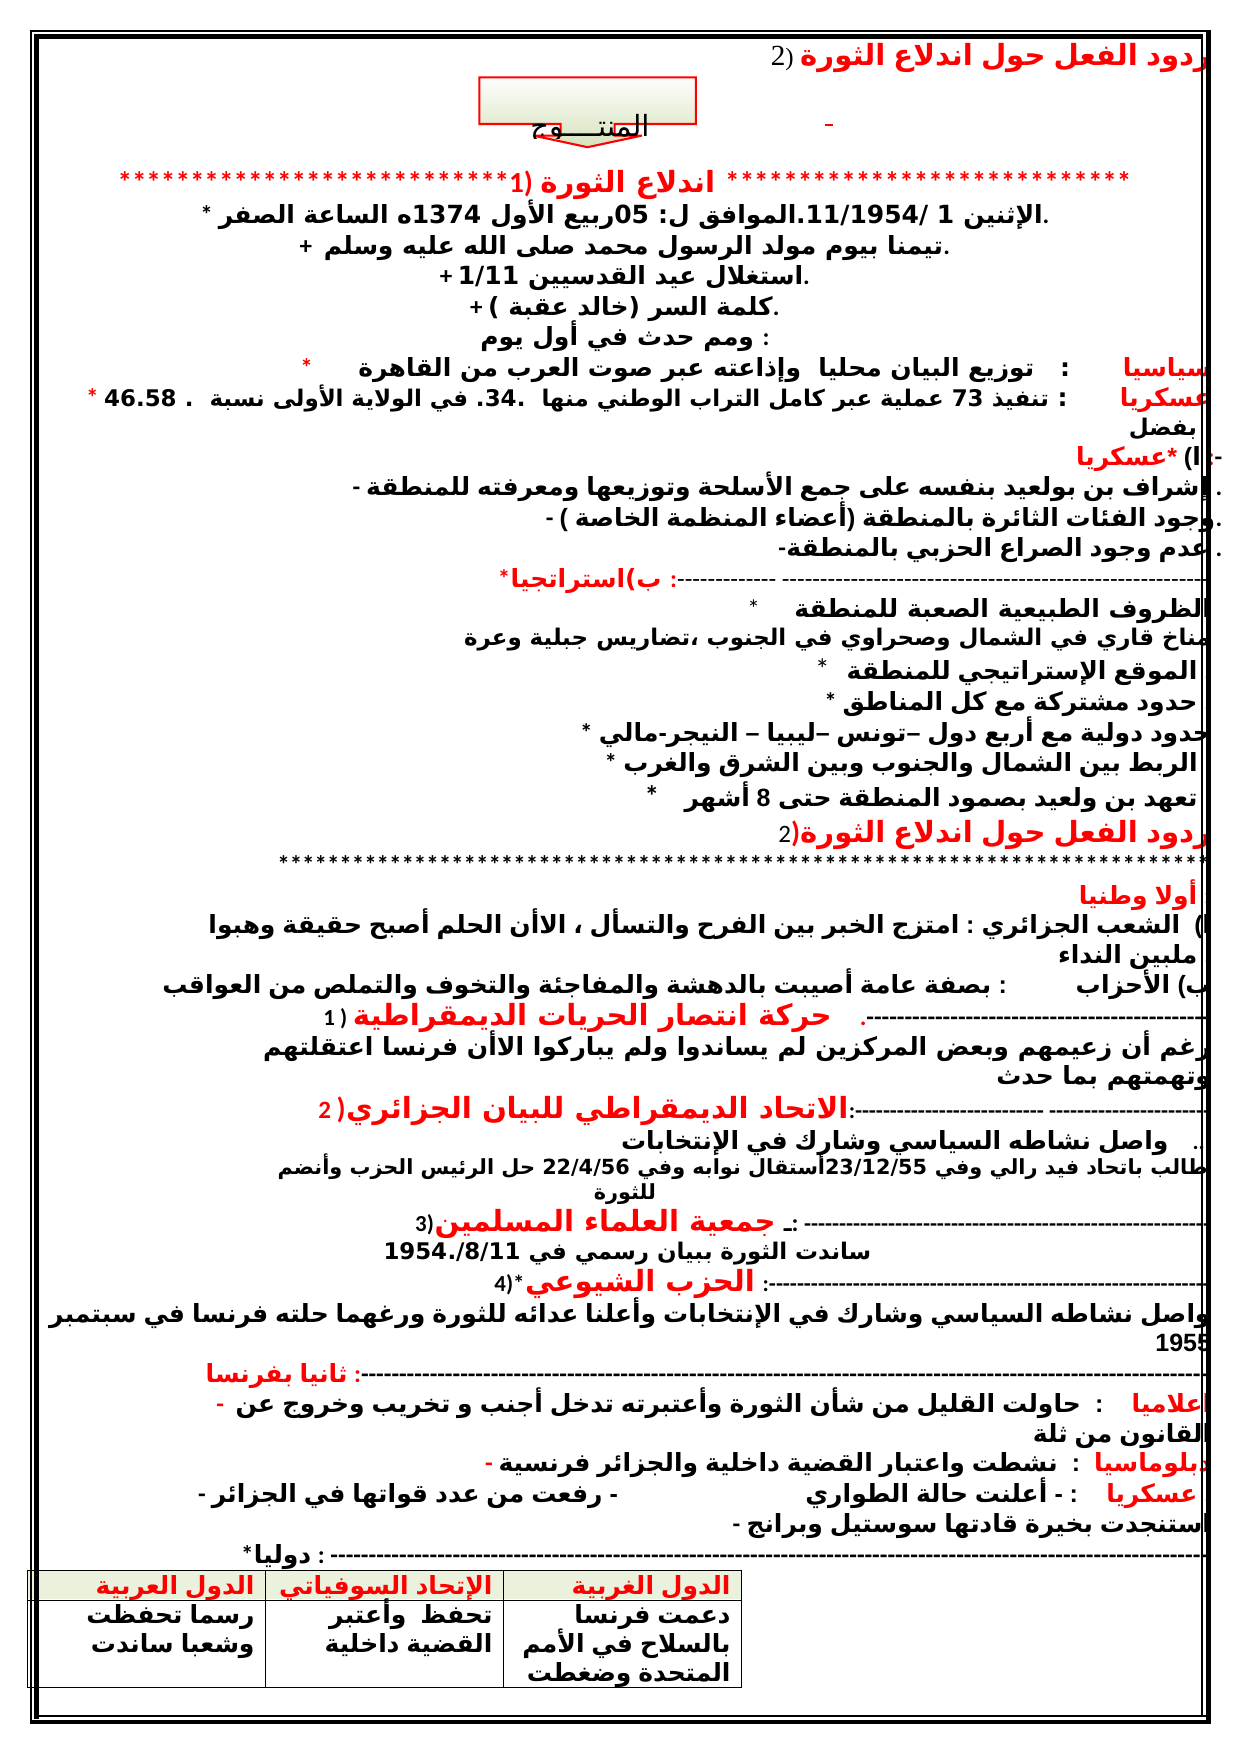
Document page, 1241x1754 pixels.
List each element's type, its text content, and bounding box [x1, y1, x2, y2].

text + تيمنا بيوم مولد الرسول محمد صلى الله عليه وسلم. [39, 230, 1201, 260]
text مناخ قاري في الشمال وصحراوي في الجنوب ،تضاريس جبلية وعرة [39, 624, 1201, 651]
text طالب باتحاد فيد رالي وفي 23/12/55أستقال نوابه وفي 22/4/56 حل الرئيس الحزب وأنضم للثورة [39, 1155, 1201, 1204]
text * الربط بين الشمال والجنوب وبين الشرق والغرب . [39, 747, 1201, 778]
text ثانيا بفرنسا :--------------------------------------------------------------------------------------------------------------- [39, 1358, 1201, 1388]
text * الموقع الإستراتيجي للمنطقة . [39, 651, 1201, 686]
text - استنجدت بخيرة قادتها سوستيل وبرانج [39, 1509, 1201, 1539]
text أولا وطنيا : [39, 880, 1201, 910]
text 1 ) حركة انتصار الحريات الديمقراطية .--------------------------------------------- [39, 998, 1201, 1032]
text - اعلاميا : حاولت القليل من شأن الثورة وأعتبرته تدخل أجنب و تخريب وخروج عن القانون من ثلة [39, 1388, 1201, 1448]
text ساندت الثورة ببيان رسمي في 8/11/.1954 [39, 1238, 1201, 1264]
text + استغلال عيد القدسيين 1/11. [39, 260, 1201, 291]
table_header الدول الغربية [504, 1571, 741, 1599]
text 2 )الاتحاد الديمقراطي للبيان الجزائري:--------------------------- ----------------------- [39, 1091, 1201, 1126]
text * حدود مشتركة مع كل المناطق . [39, 686, 1201, 717]
text ومم حدث في أول يوم : [39, 321, 1201, 352]
text * الإثنين 1 /11/1954.الموافق ل: 05ربيع الأول 1374ه الساعة الصفر. [39, 199, 1201, 230]
text 3)ـ جمعية العلماء المسلمين: ---------------------------------------------------------- [39, 1204, 1201, 1238]
text رغم أن زعيمهم وبعض المركزين لم يساندوا ولم يباركوا الاأن فرنسا اعتقلتهم وتهمتهم بما حدث [39, 1032, 1201, 1091]
text ا) *عسكريا :- [44, 441, 1201, 472]
text * سياسيا : توزيع البيان محليا وإذاعته عبر صوت العرب من القاهرة [39, 352, 1201, 382]
text واصل نشاطه السياسي وشارك في الإنتخابات وأعلنا عدائه للثورة ورغهما حلته فرنسا في سبتمبر 1955 [39, 1298, 1201, 1358]
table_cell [266, 1601, 503, 1687]
text * الظروف الطبيعية الصعبة للمنطقة [39, 594, 1201, 624]
table_header الدول العربية [39, 1571, 265, 1599]
text ا) الشعب الجزائري : امتزج الخبر بين الفرح والتسأل ، الاأن الحلم أصبح حقيقة وهبوا ملبين النداء . [39, 910, 1201, 969]
text 2)ردود الفعل حول اندلاع الثورة *************************************************************************** [39, 814, 1201, 880]
text واصل نشاطه السياسي وشارك في الإنتخابات ... [39, 1126, 1201, 1155]
text *دوليا : ------------------------------------------------------------------------------------------------------------------- [39, 1539, 1201, 1570]
text ب) الأحزاب : بصفة عامة أصيبت بالدهشة والمفاجئة والتخوف والتملص من العواقب [39, 969, 1201, 998]
text 4)*الحزب الشيوعي :--------------------------------------------------------------- [39, 1264, 1201, 1298]
text * تعهد بن ولعيد بصمود المنطقة حتى 8 أشهر . [39, 778, 1201, 814]
text - دبلوماسيا : نشطت واعتبار القضية داخلية والجزائر فرنسية [39, 1448, 1201, 1478]
text -عدم وجود الصراع الحزبي بالمنطقة . [44, 533, 1201, 563]
text ***************************1) اندلاع الثورة **************************** [39, 164, 1201, 199]
text 2) ردود الفعل حول اندلاع الثورة [39, 39, 1201, 72]
text * عسكريا : تنفيذ 73 عملية عبر كامل التراب الوطني منها .34. في الولاية الأولى نسبة . 46.58 بفضل : [39, 382, 1201, 441]
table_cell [504, 1601, 741, 1687]
text + كلمة السر (خالد عقبة ). [39, 291, 1201, 321]
text - عسكريا : - أعلنت حالة الطواري - رفعت من عدد قواتها في الجزائر . [39, 1478, 1201, 1509]
text - وجود الفئات الثائرة بالمنطقة (أعضاء المنظمة الخاصة ). [44, 502, 1201, 533]
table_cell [39, 1601, 265, 1687]
text - إشراف بن بولعيد بنفسه على جمع الأسلحة وتوزيعها ومعرفته للمنطقة . [44, 472, 1201, 502]
text *ب)استراتجيا :------------- -------------------------------------------------------- [39, 563, 1201, 594]
text * حدود دولية مع أربع دول –تونس –ليبيا – النيجر-مالي [39, 717, 1201, 747]
table_header الإتحاد السوفياتي [266, 1571, 503, 1599]
